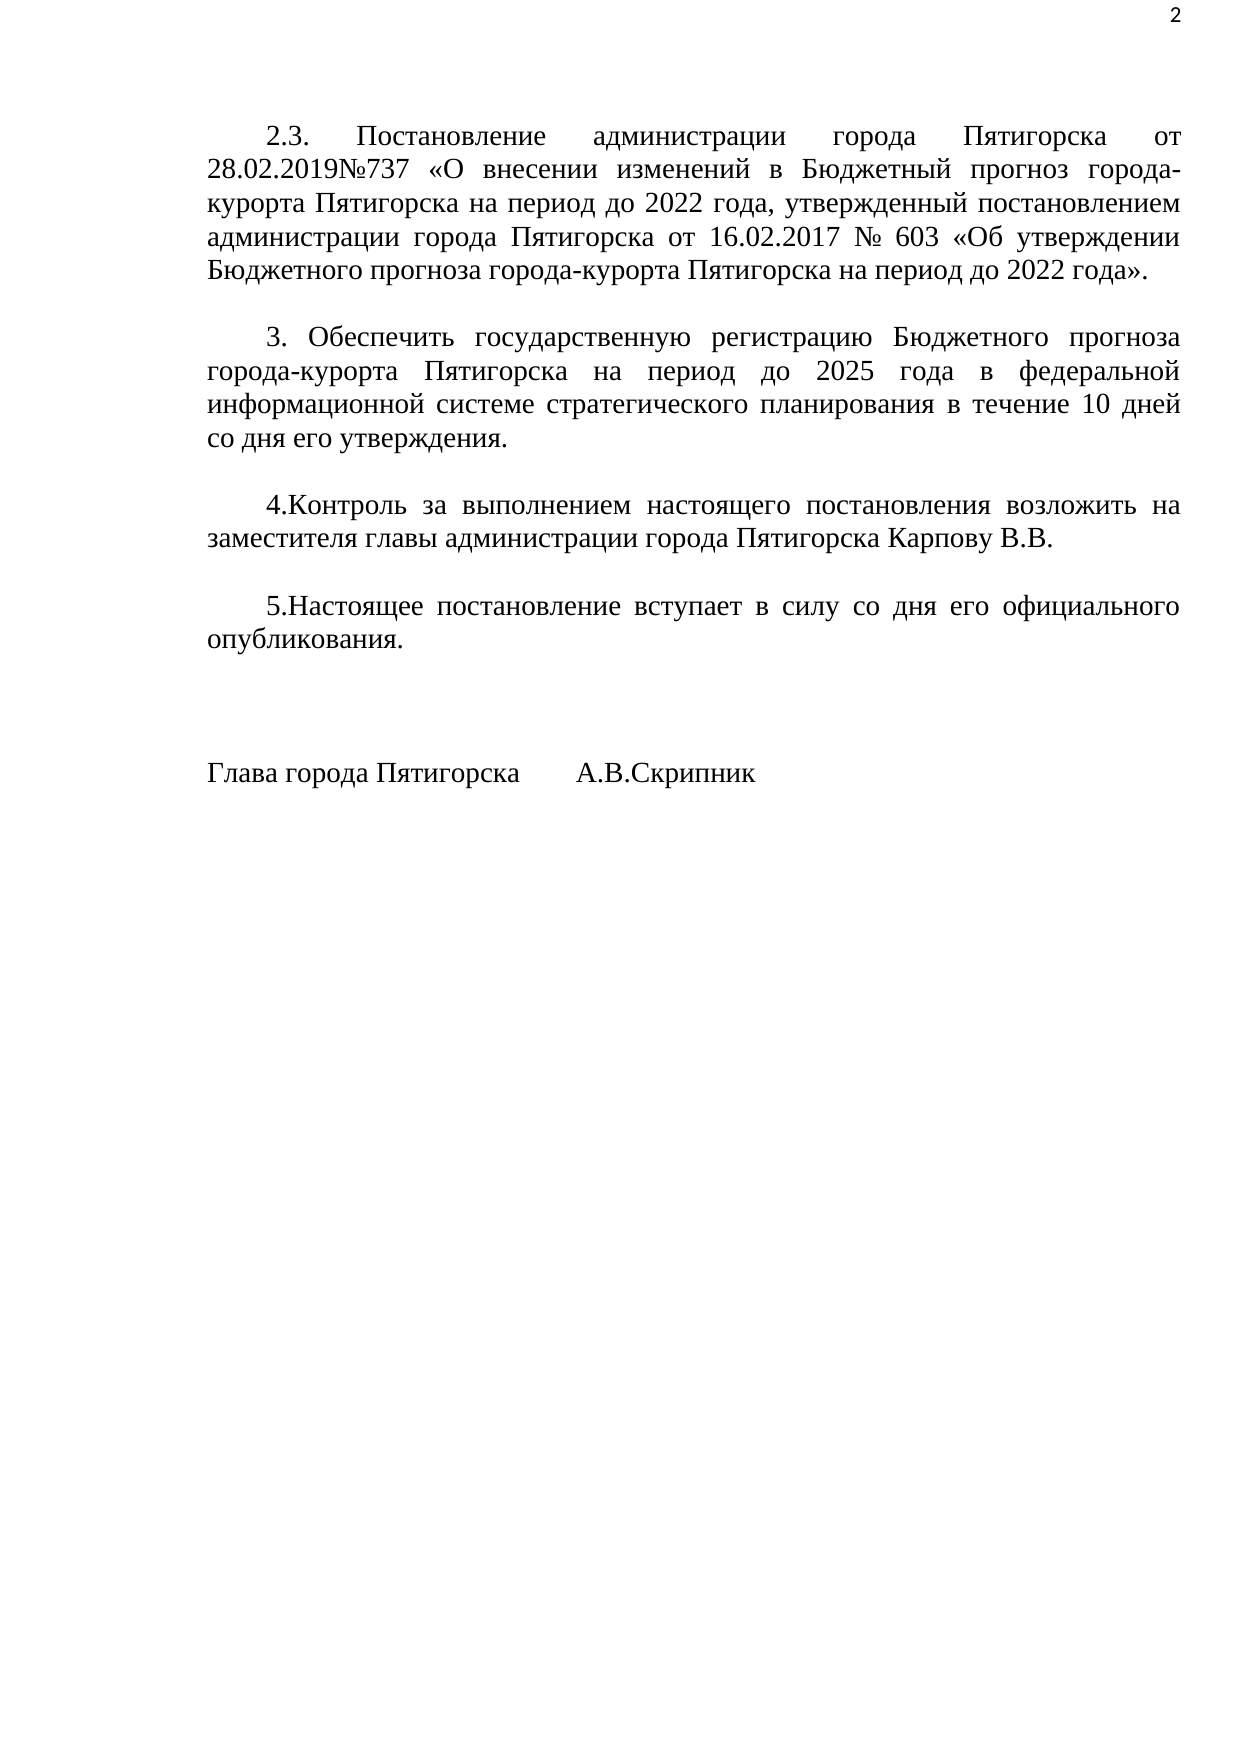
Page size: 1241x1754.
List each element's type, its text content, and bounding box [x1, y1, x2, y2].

text 4.Контроль за выполнением настоящего постановления возложить на заместителя главы администрации города Пятигорска Карпову В.В. [207, 487, 1181, 554]
text 3. Обеспечить государственную регистрацию Бюджетного прогноза города-курорта Пятигорска на период до 2025 года в федеральной информационной системе стратегического планирования в течение 10 дней со дня его утверждения. [207, 319, 1181, 453]
text 5.Настоящее постановление вступает в силу со дня его официального опубликования. [207, 588, 1181, 655]
text 2.3. Постановление администрации города Пятигорска от 28.02.2019№737 «О внесении изменений в Бюджетный прогноз города-курорта Пятигорска на период до 2022 года, утвержденный постановлением администрации города Пятигорска от 16.02.2017 № 603 «Об утверждении Бюджетного прогноза города-курорта Пятигорска на период до 2022 года». [207, 118, 1181, 286]
text Глава города Пятигорска А.В.Скрипник [207, 755, 1181, 789]
